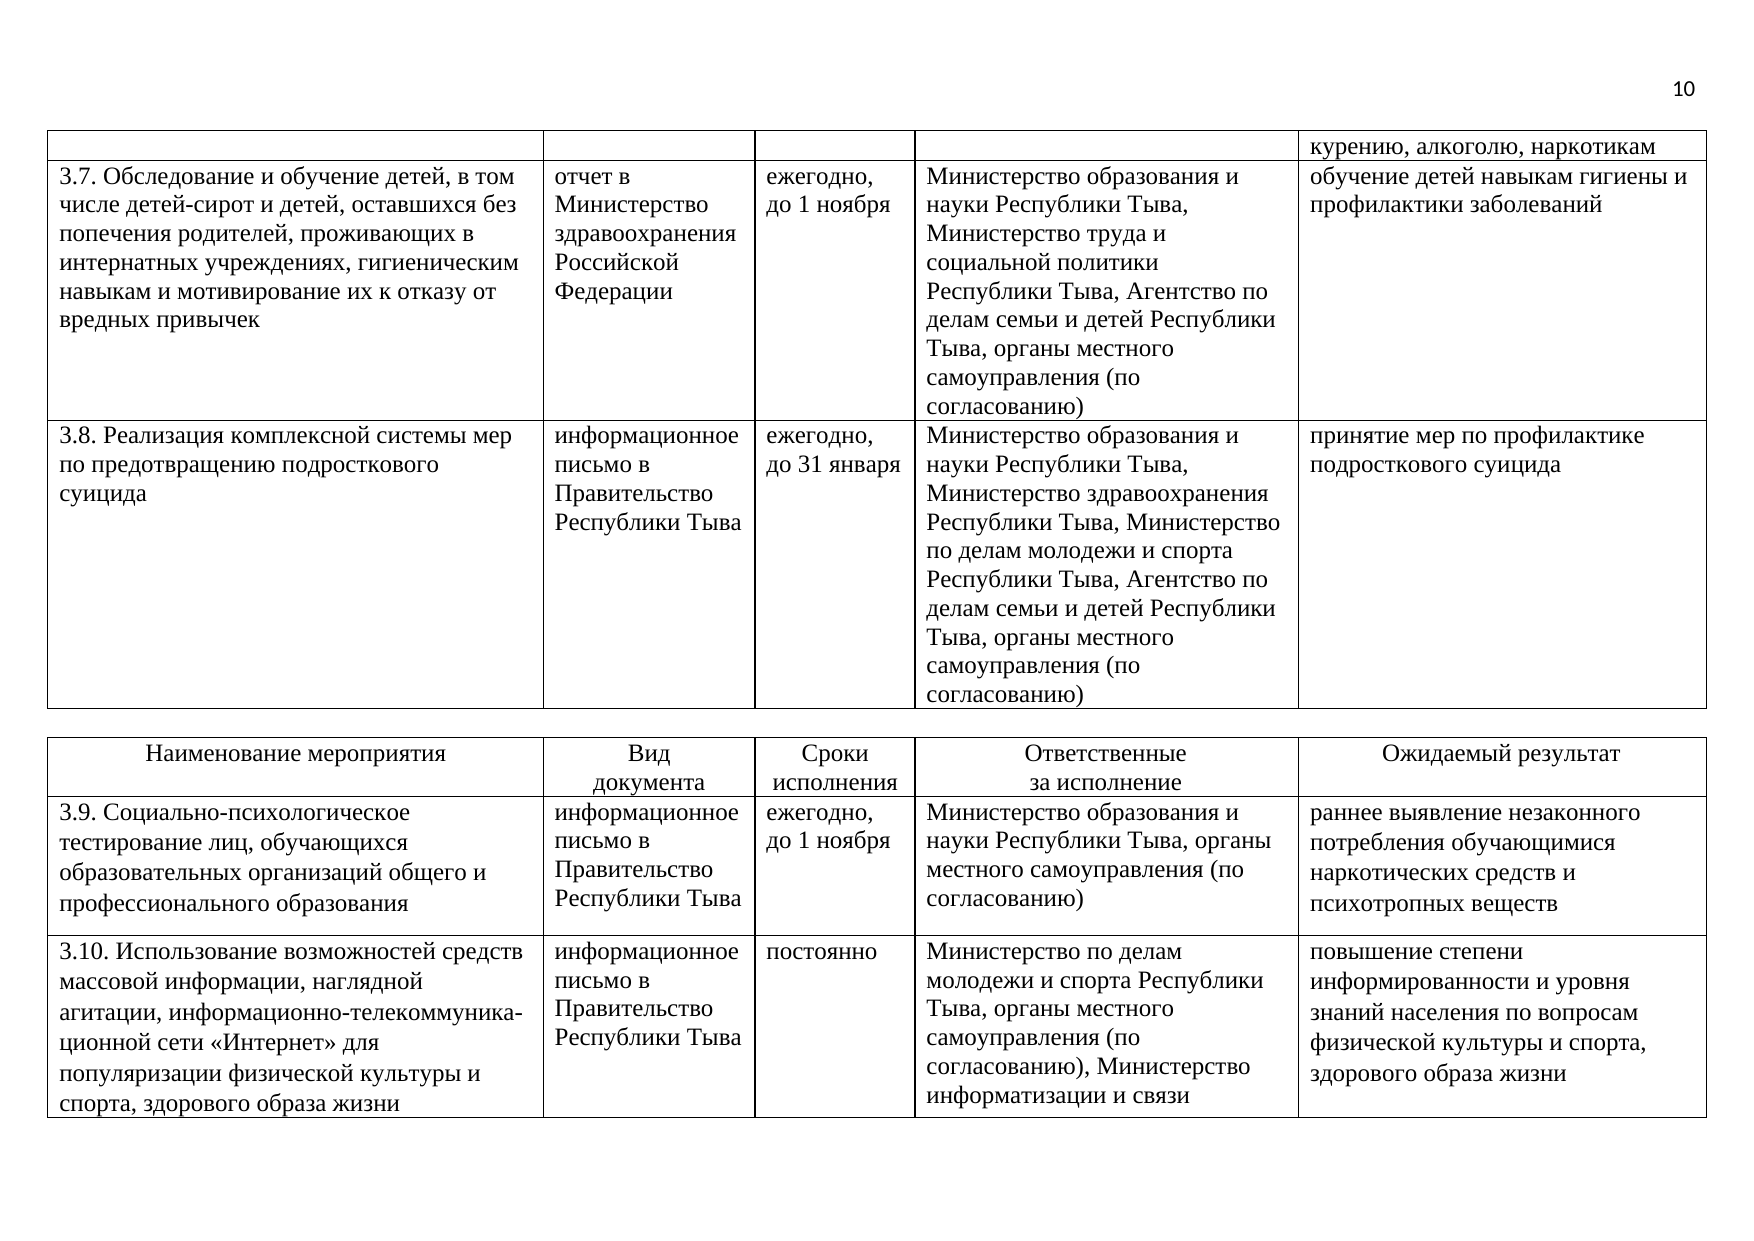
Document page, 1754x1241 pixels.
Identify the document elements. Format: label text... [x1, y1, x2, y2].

table_header Наименование мероприятия [48, 738, 543, 796]
table_cell 3.7. Обследование и обучение детей, в том числе детей-сирот и детей, оставшихся без попечения родителей, проживающих в интернатных учреждениях, гигиеническим навыкам и мотивирование их к отказу от вредных привычек [48, 161, 543, 419]
table_header Сроки исполнения [756, 738, 914, 796]
table_cell информационное письмо в Правительство Республики Тыва [544, 797, 754, 935]
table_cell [1299, 131, 1706, 160]
table_cell ежегодно, до 31 января [756, 421, 914, 708]
table_cell постоянно [756, 936, 914, 1117]
table_cell ежегодно, до 1 ноября [756, 797, 914, 935]
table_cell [916, 936, 1298, 1117]
table_cell Министерство образования и науки Республики Тыва, органы местного самоуправления (по согласованию) [916, 797, 1298, 935]
table_cell 3.8. Реализация комплексной системы мер по предотвращению подросткового суицида [48, 421, 543, 708]
table_cell раннее выявление незаконного потребления обучающимися наркотических средств и психотропных веществ [1299, 797, 1706, 935]
table_cell отчет в Министерство здравоохранения Российской Федерации [544, 161, 754, 419]
table_cell 3.9. Социально-психологическое тестирование лиц, обучающихся образовательных организаций общего и профессионального образования [48, 797, 543, 935]
table_header Ожидаемый результат [1299, 738, 1706, 796]
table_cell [544, 936, 754, 1117]
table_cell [48, 131, 543, 160]
table_cell ежегодно, до 1 ноября [756, 161, 914, 419]
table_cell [756, 131, 914, 160]
table_header Ответственные за исполнение [916, 738, 1298, 796]
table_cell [1299, 936, 1706, 1117]
table_cell Министерство образования и науки Республики Тыва, Министерство труда и социальной политики Республики Тыва, Агентство по делам семьи и детей Республики Тыва, органы местного самоуправления (по согласованию) [916, 161, 1298, 419]
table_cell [544, 131, 754, 160]
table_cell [48, 936, 543, 1117]
table_cell информационное письмо в Правительство Республики Тыва [544, 421, 754, 708]
table_header Вид документа [544, 738, 754, 796]
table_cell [916, 131, 1298, 160]
table_cell обучение детей навыкам гигиены и профилактики заболеваний [1299, 161, 1706, 419]
table_cell Министерство образования и науки Республики Тыва, Министерство здравоохранения Республики Тыва, Министерство по делам молодежи и спорта Республики Тыва, Агентство по делам семьи и детей Республики Тыва, органы местного самоуправления (по согласованию) [916, 421, 1298, 708]
table_cell принятие мер по профилактике подросткового суицида [1299, 421, 1706, 708]
